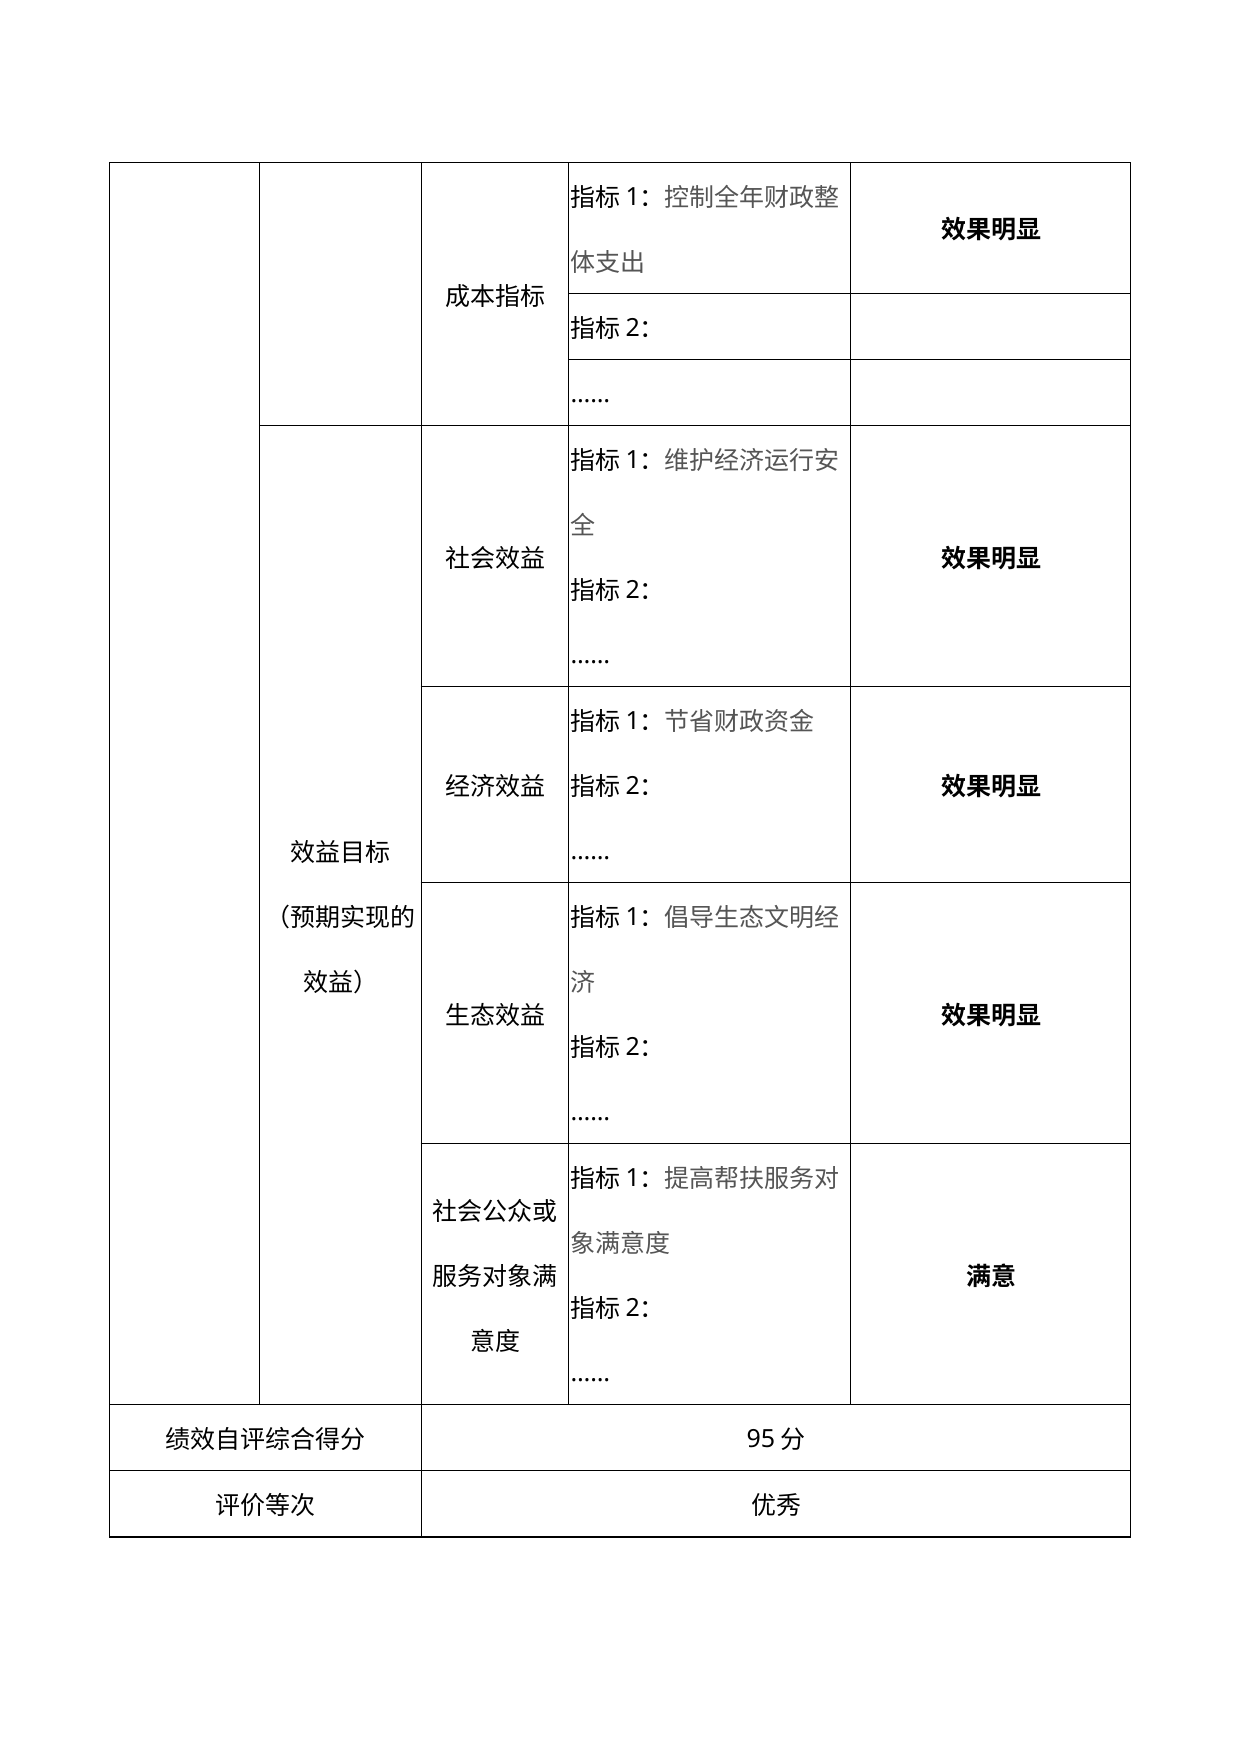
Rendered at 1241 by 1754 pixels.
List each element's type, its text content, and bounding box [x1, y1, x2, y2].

table_cell 评价等次 [110, 1471, 421, 1536]
table_cell [851, 360, 1130, 425]
table_cell 绩效自评综合得分 [110, 1405, 421, 1470]
table_cell 社会公众或服务对象满意度 [422, 1144, 568, 1404]
table_cell 效果明显 [851, 687, 1130, 882]
table_cell 95分 [422, 1405, 1130, 1470]
table_cell 指标1：倡导生态文明经济 指标2： …… [569, 883, 850, 1143]
table_cell 指标1：维护经济运行安全 指标2： …… [569, 426, 850, 686]
table_cell 效果明显 [851, 163, 1130, 293]
table_cell 指标2： [569, 294, 850, 359]
table_cell 生态效益 [422, 883, 568, 1143]
table_cell 效益目标 （预期实现的效益） [260, 426, 421, 1404]
table_cell 社会效益 [422, 426, 568, 686]
table_cell 优秀 [422, 1471, 1130, 1536]
table_cell 指标1：节省财政资金 指标2： …… [569, 687, 850, 882]
table_cell 指标1：控制全年财政整体支出 [569, 163, 850, 293]
table_cell 经济效益 [422, 687, 568, 882]
table_cell 效果明显 [851, 426, 1130, 686]
table_cell …… [569, 360, 850, 425]
table_cell [851, 294, 1130, 359]
table_cell 满意 [851, 1144, 1130, 1404]
table_cell 指标1：提高帮扶服务对象满意度 指标2： …… [569, 1144, 850, 1404]
table_cell 成本指标 [422, 163, 568, 425]
table_cell 效果明显 [851, 883, 1130, 1143]
